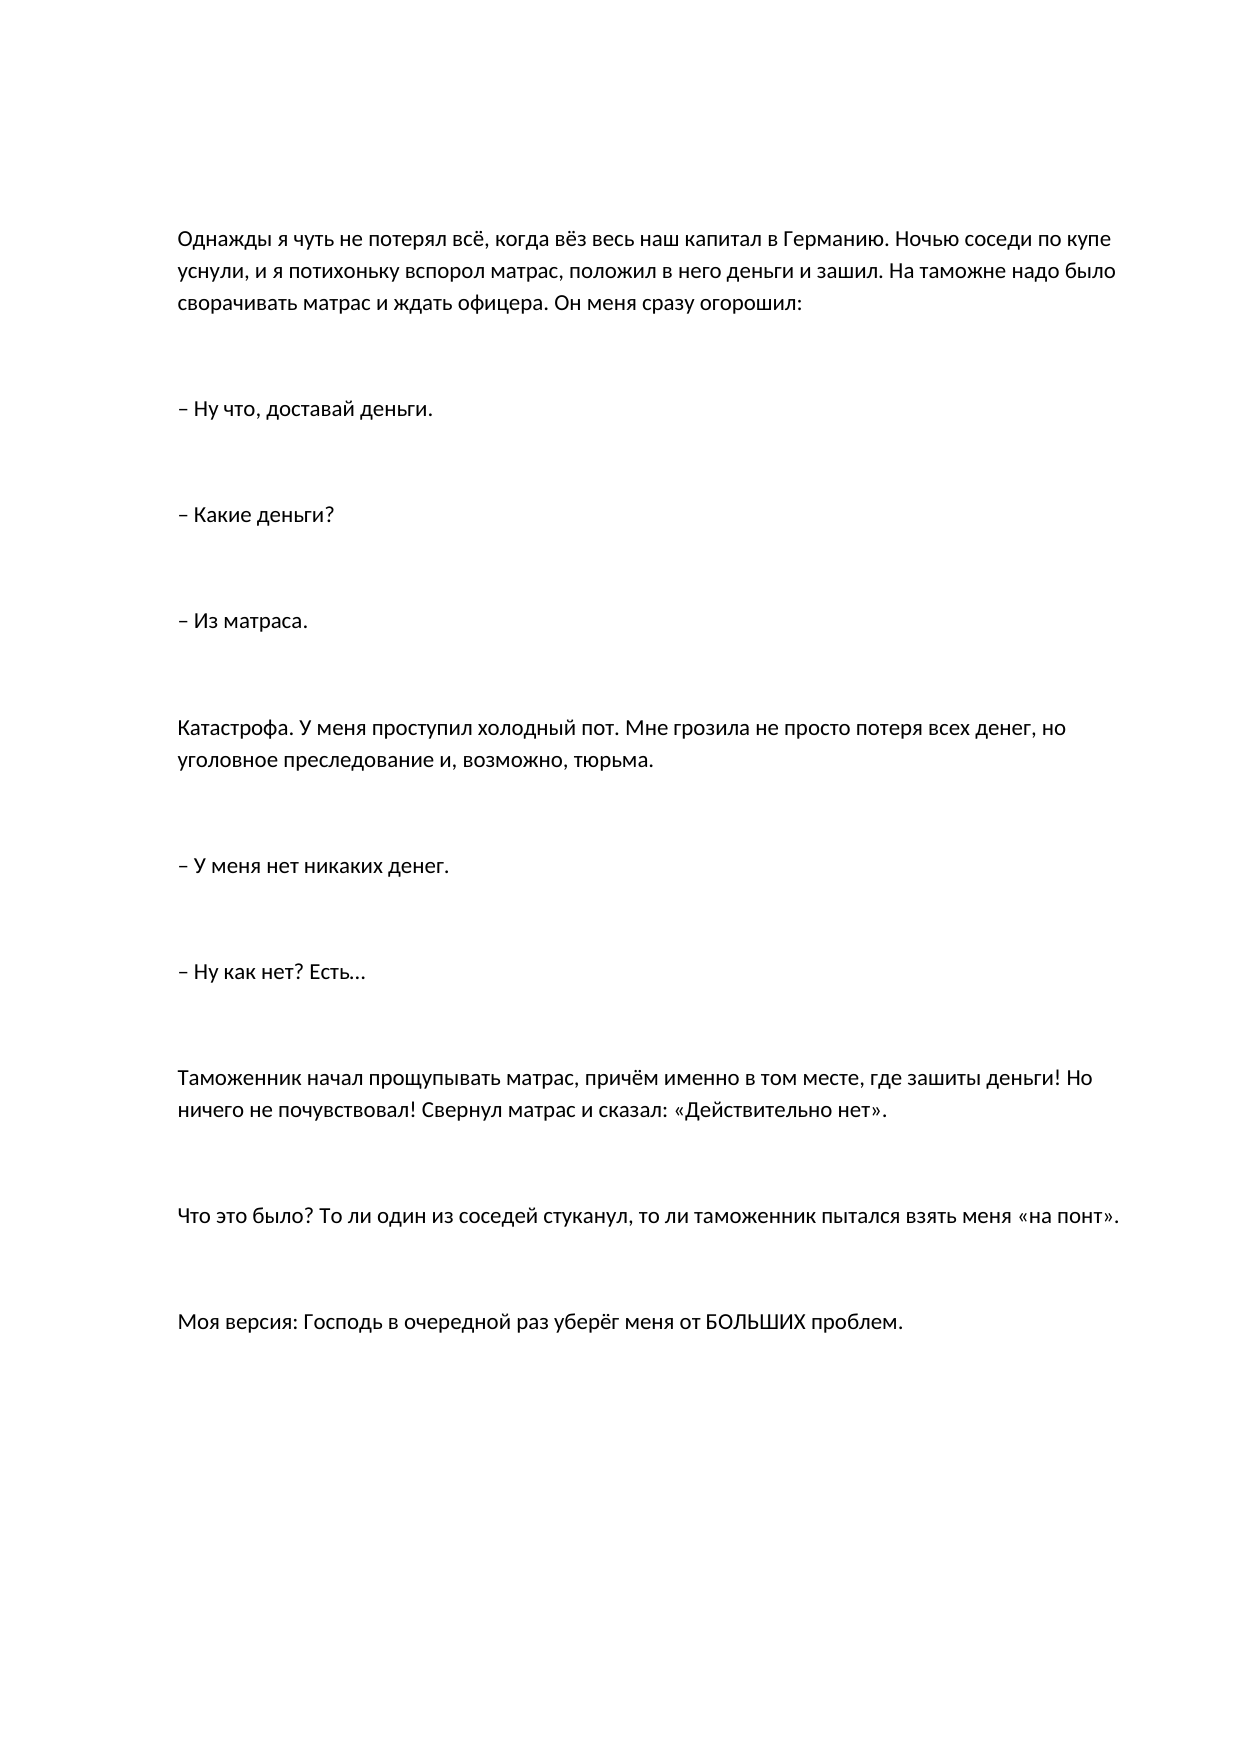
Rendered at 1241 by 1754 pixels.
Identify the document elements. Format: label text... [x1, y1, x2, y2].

text Что это было? То ли один из соседей стуканул, то ли таможенник пытался взять меня «на понт». [177, 1201, 1152, 1229]
text – Ну что, доставай деньги. [177, 394, 1152, 423]
text Однажды я чуть не потерял всё, когда вёз весь наш капитал в Германию. Ночью соседи по купе уснули, и я потихоньку вспорол матрас, положил в него деньги и зашил. На таможне надо было сворачивать матрас и ждать офицера. Он меня сразу огорошил: [177, 224, 1152, 317]
text – У меня нет никаких денег. [177, 851, 1152, 879]
text – Ну как нет? Есть… [177, 957, 1152, 985]
text Катастрофа. У меня проступил холодный пот. Мне грозила не просто потеря всех денег, но уголовное преследование и, возможно, тюрьма. [177, 713, 1152, 773]
text Моя версия: Господь в очередной раз уберёг меня от БОЛЬШИХ проблем. [177, 1307, 1152, 1335]
text Таможенник начал прощупывать матрас, причём именно в том месте, где зашиты деньги! Но ничего не почувствовал! Свернул матрас и сказал: «Действительно нет». [177, 1063, 1152, 1123]
text – Из матраса. [177, 607, 1152, 635]
text – Какие деньги? [177, 501, 1152, 529]
